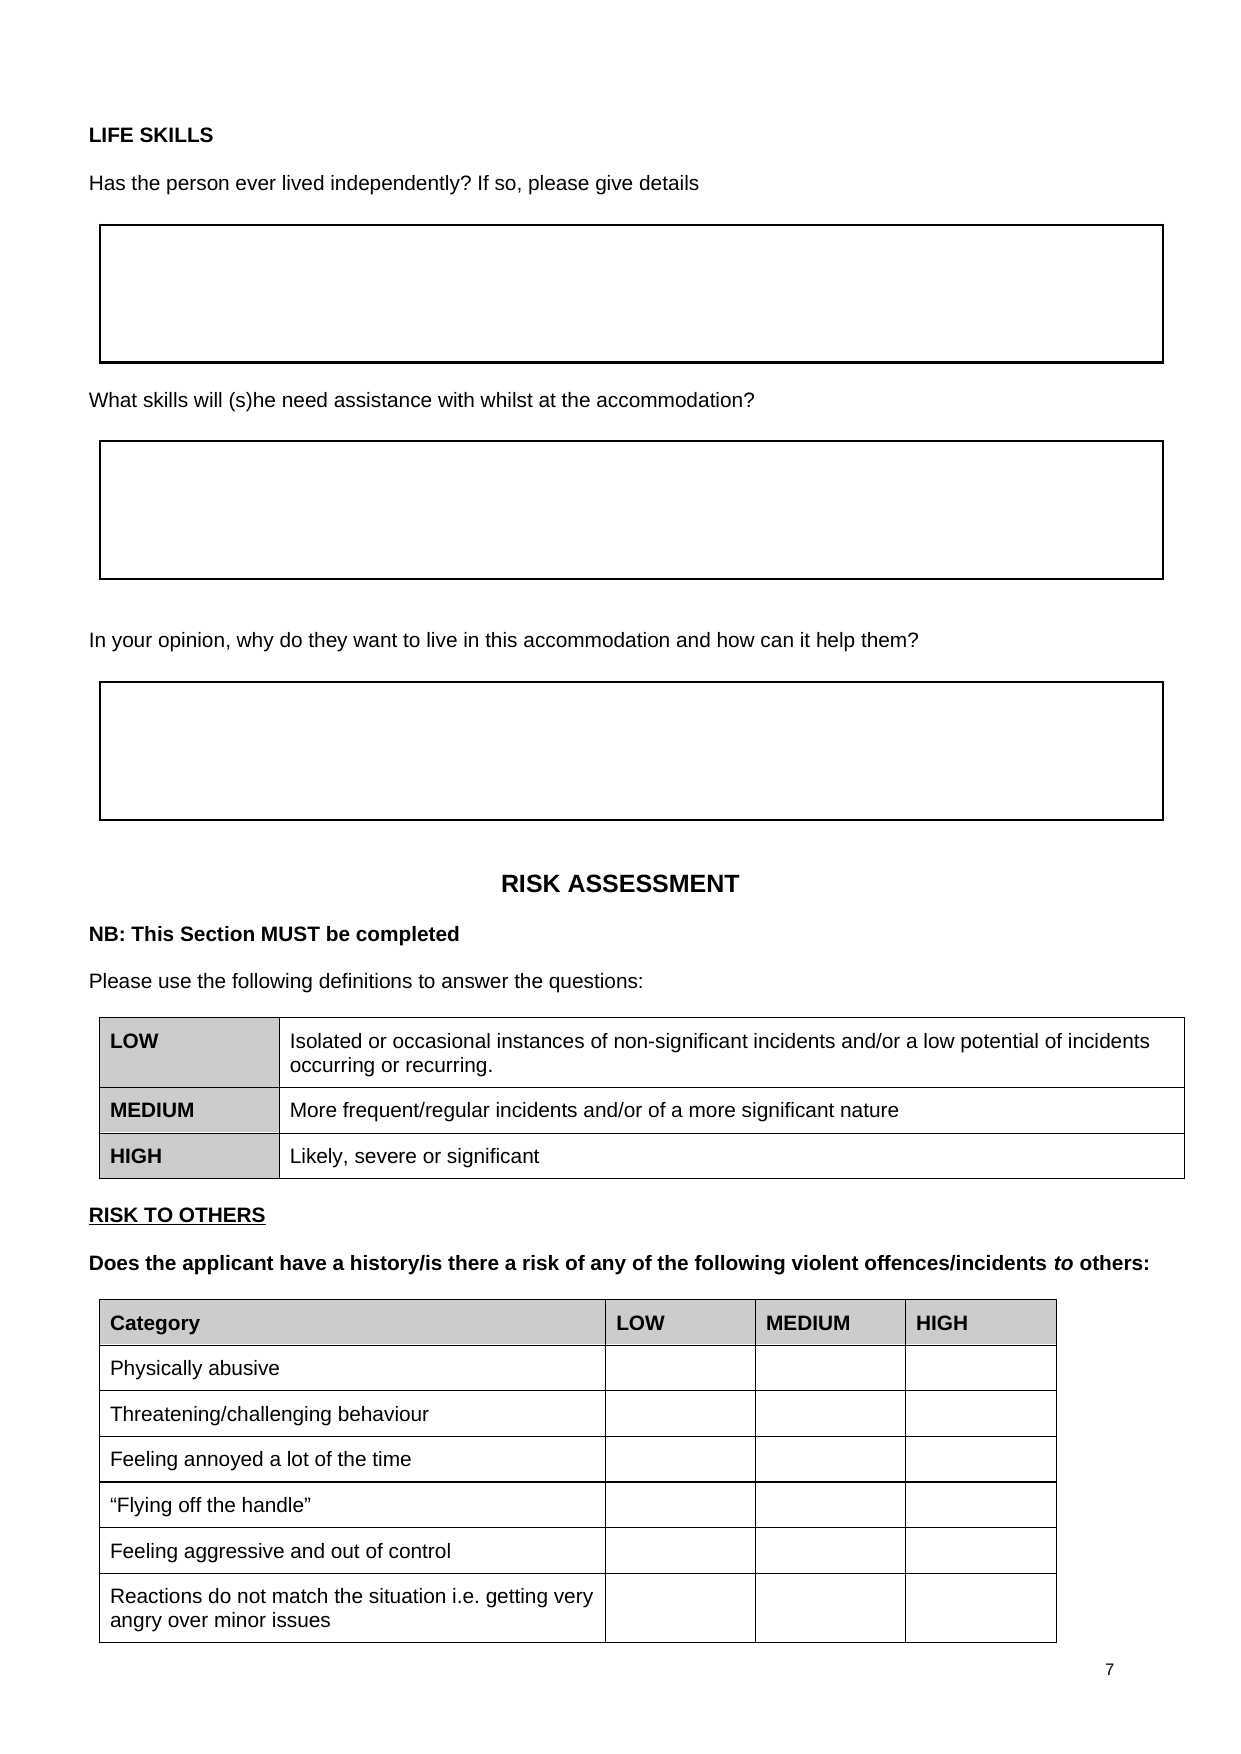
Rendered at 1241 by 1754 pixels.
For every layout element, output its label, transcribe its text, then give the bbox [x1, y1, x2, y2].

text RISK TO OTHERS [88, 1203, 1152, 1227]
table_header Category [100, 1300, 605, 1344]
table_cell [756, 1391, 905, 1436]
table_cell [906, 1574, 1056, 1642]
table_cell [606, 1437, 755, 1481]
table_header MEDIUM [756, 1300, 905, 1344]
table_cell [756, 1437, 905, 1481]
table_cell Feeling aggressive and out of control [100, 1528, 605, 1573]
table_cell Physically abusive [100, 1346, 605, 1390]
table_cell Likely, severe or significant [280, 1134, 1184, 1178]
table_cell [906, 1346, 1056, 1390]
text Does the applicant have a history/is there a risk of any of the following violent offences/incidents to others: [88, 1251, 1152, 1275]
table_cell [756, 1574, 905, 1642]
text What skills will (s)he need assistance with whilst at the accommodation? [88, 387, 1152, 411]
table_cell [906, 1528, 1056, 1573]
table_cell [606, 1391, 755, 1436]
text Please use the following definitions to answer the questions: [88, 969, 1152, 993]
table_header Isolated or occasional instances of non-significant incidents and/or a low potential of incidents occurring or recurring. [280, 1018, 1184, 1087]
table_cell [906, 1483, 1056, 1527]
table_cell More frequent/regular incidents and/or of a more significant nature [280, 1088, 1184, 1132]
table_header LOW [100, 1018, 279, 1087]
table_header [101, 442, 1162, 578]
subtitle LIFE SKILLS [88, 123, 1152, 147]
table_cell “Flying off the handle” [100, 1483, 605, 1527]
table_cell [606, 1574, 755, 1642]
text RISK ASSESSMENT [88, 869, 1152, 897]
text In your opinion, why do they want to live in this accommodation and how can it help them? [88, 628, 1152, 652]
text NB: This Section MUST be completed [88, 921, 1152, 945]
table_cell [906, 1391, 1056, 1436]
table_cell Reactions do not match the situation i.e. getting very angry over minor issues [100, 1574, 605, 1642]
table_cell Feeling annoyed a lot of the time [100, 1437, 605, 1481]
table_cell HIGH [100, 1134, 279, 1178]
table_cell [756, 1346, 905, 1390]
table_cell [606, 1528, 755, 1573]
table_header [101, 226, 1162, 361]
table_cell MEDIUM [100, 1088, 279, 1132]
table_cell [606, 1483, 755, 1527]
table_header [101, 683, 1162, 819]
text Has the person ever lived independently? If so, please give details [88, 171, 1152, 195]
table_cell [756, 1483, 905, 1527]
table_header HIGH [906, 1300, 1056, 1344]
table_cell [606, 1346, 755, 1390]
table_header LOW [606, 1300, 755, 1344]
table_cell [906, 1437, 1056, 1481]
table_cell Threatening/challenging behaviour [100, 1391, 605, 1436]
table_cell [756, 1528, 905, 1573]
